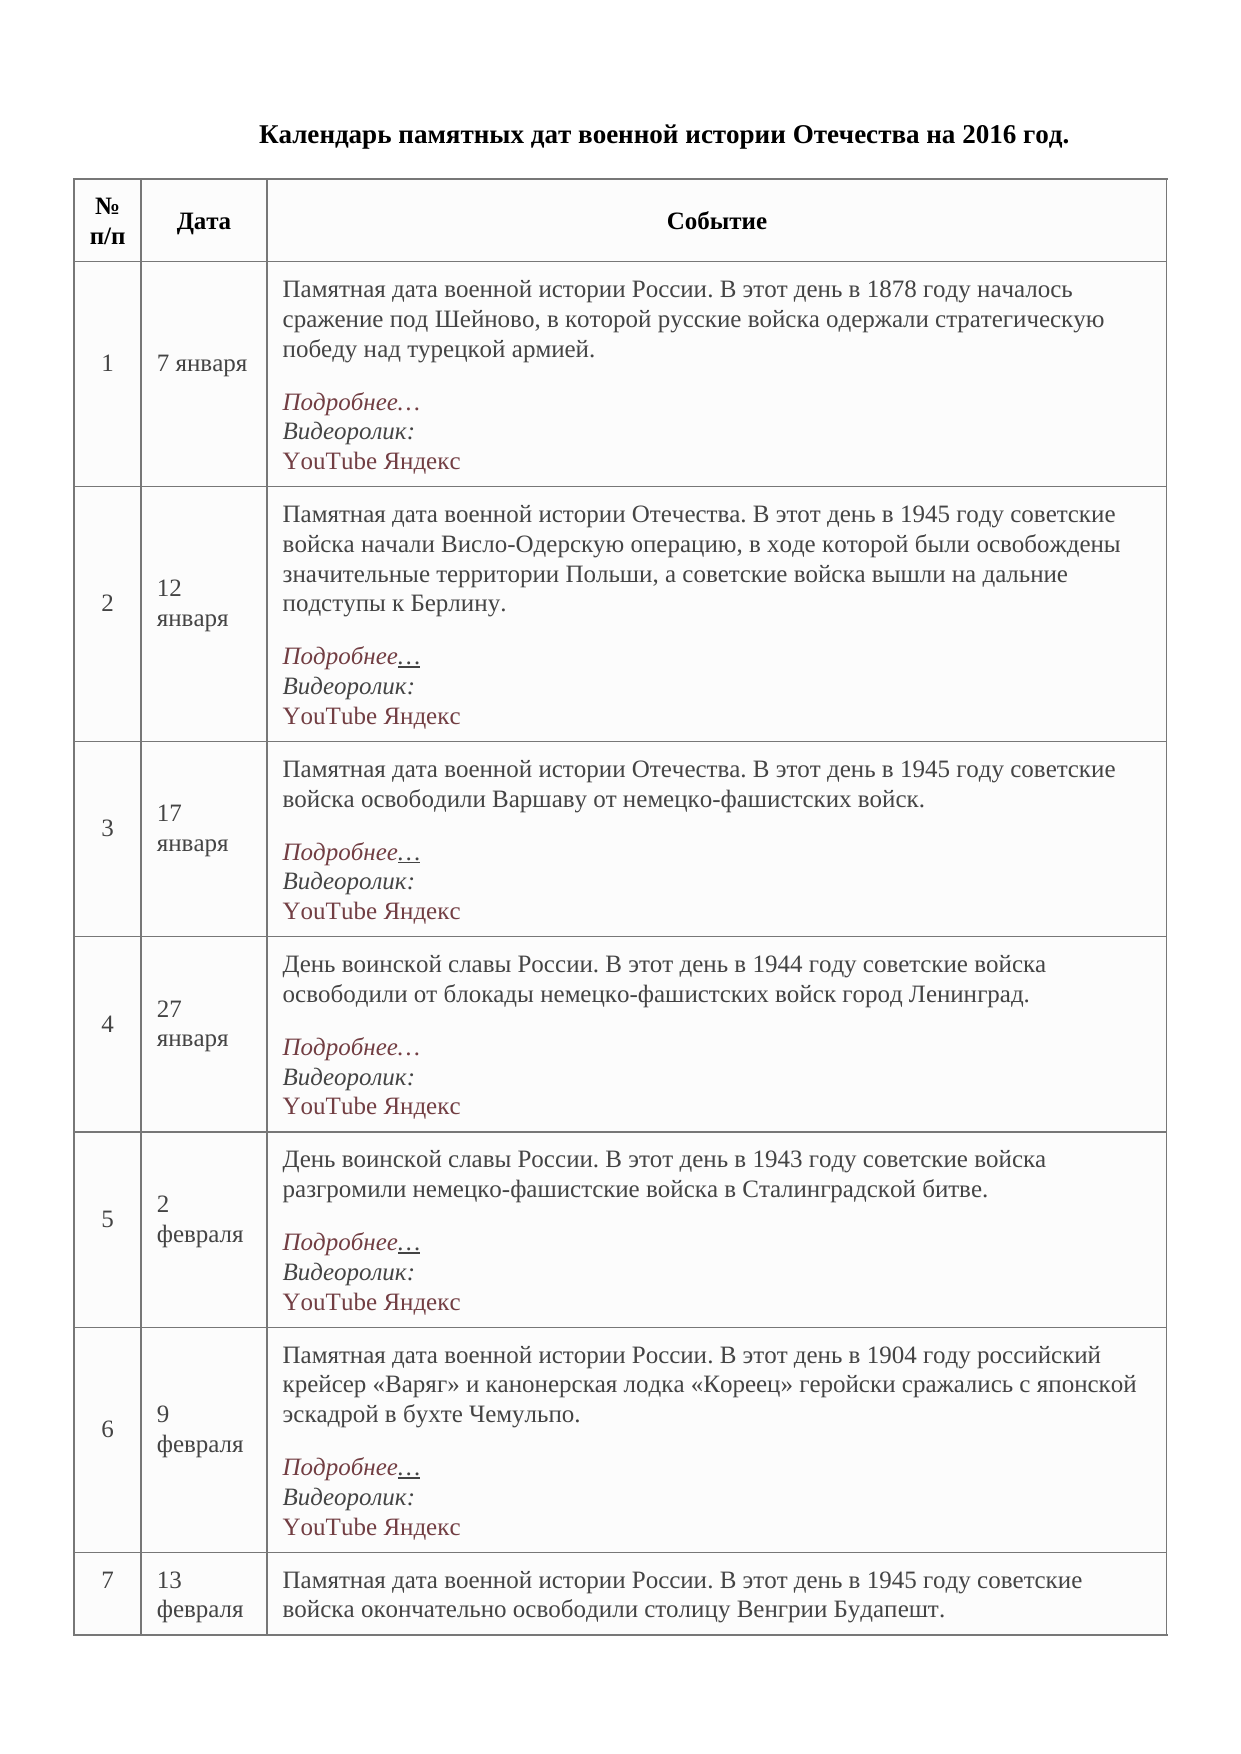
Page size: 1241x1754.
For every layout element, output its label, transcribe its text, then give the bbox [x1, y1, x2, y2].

table_cell 6 [75, 1328, 140, 1551]
table_cell 17 января [142, 742, 266, 936]
table_cell Памятная дата военной истории России. В этот день в 1904 году российский крейсер «Варяг» и канонерская лодка «Кореец» геройски сражались с японской эскадрой в бухте Чемульпо. Подробнее… Видеоролик: YouTube Яндекс [268, 1328, 1166, 1551]
table_cell 3 [75, 742, 140, 936]
table_cell 13 февраля [142, 1553, 266, 1634]
table_cell Памятная дата военной истории Отечества. В этот день в 1945 году советские войска освободили Варшаву от немецко-фашистских войск. Подробнее… Видеоролик: YouTube Яндекс [268, 742, 1166, 936]
table_header № п/п [75, 180, 140, 261]
table_header Событие [268, 180, 1166, 261]
table_cell 1 [75, 262, 140, 486]
table_cell 5 [75, 1133, 140, 1326]
table_cell 7 января [142, 262, 266, 486]
table_cell Памятная дата военной истории России. В этот день в 1878 году началось сражение под Шейново, в которой русские войска одержали стратегическую победу над турецкой армией. Подробнее… Видеоролик: YouTube Яндекс [268, 262, 1166, 486]
table_cell 7 [75, 1553, 140, 1634]
table_cell День воинской славы России. В этот день в 1943 году советские войска разгромили немецко-фашистские войска в Сталинградской битве. Подробнее… Видеоролик: YouTube Яндекс [268, 1133, 1166, 1326]
table_header Дата [142, 180, 266, 261]
table_cell 2 февраля [142, 1133, 266, 1326]
table_cell 12 января [142, 487, 266, 741]
table_cell 9 февраля [142, 1328, 266, 1551]
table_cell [268, 1553, 1166, 1634]
text Календарь памятных дат военной истории Отечества на 2016 год. [177, 118, 1152, 149]
table_cell День воинской славы России. В этот день в 1944 году советские войска освободили от блокады немецко-фашистских войск город Ленинград. Подробнее… Видеоролик: YouTube Яндекс [268, 937, 1166, 1131]
table_cell 4 [75, 937, 140, 1131]
table_cell 27 января [142, 937, 266, 1131]
table_cell Памятная дата военной истории Отечества. В этот день в 1945 году советские войска начали Висло-Одерскую операцию, в ходе которой были освобождены значительные территории Польши, а советские войска вышли на дальние подступы к Берлину. Подробнее… Видеоролик: YouTube Яндекс [268, 487, 1166, 741]
table_cell 2 [75, 487, 140, 741]
